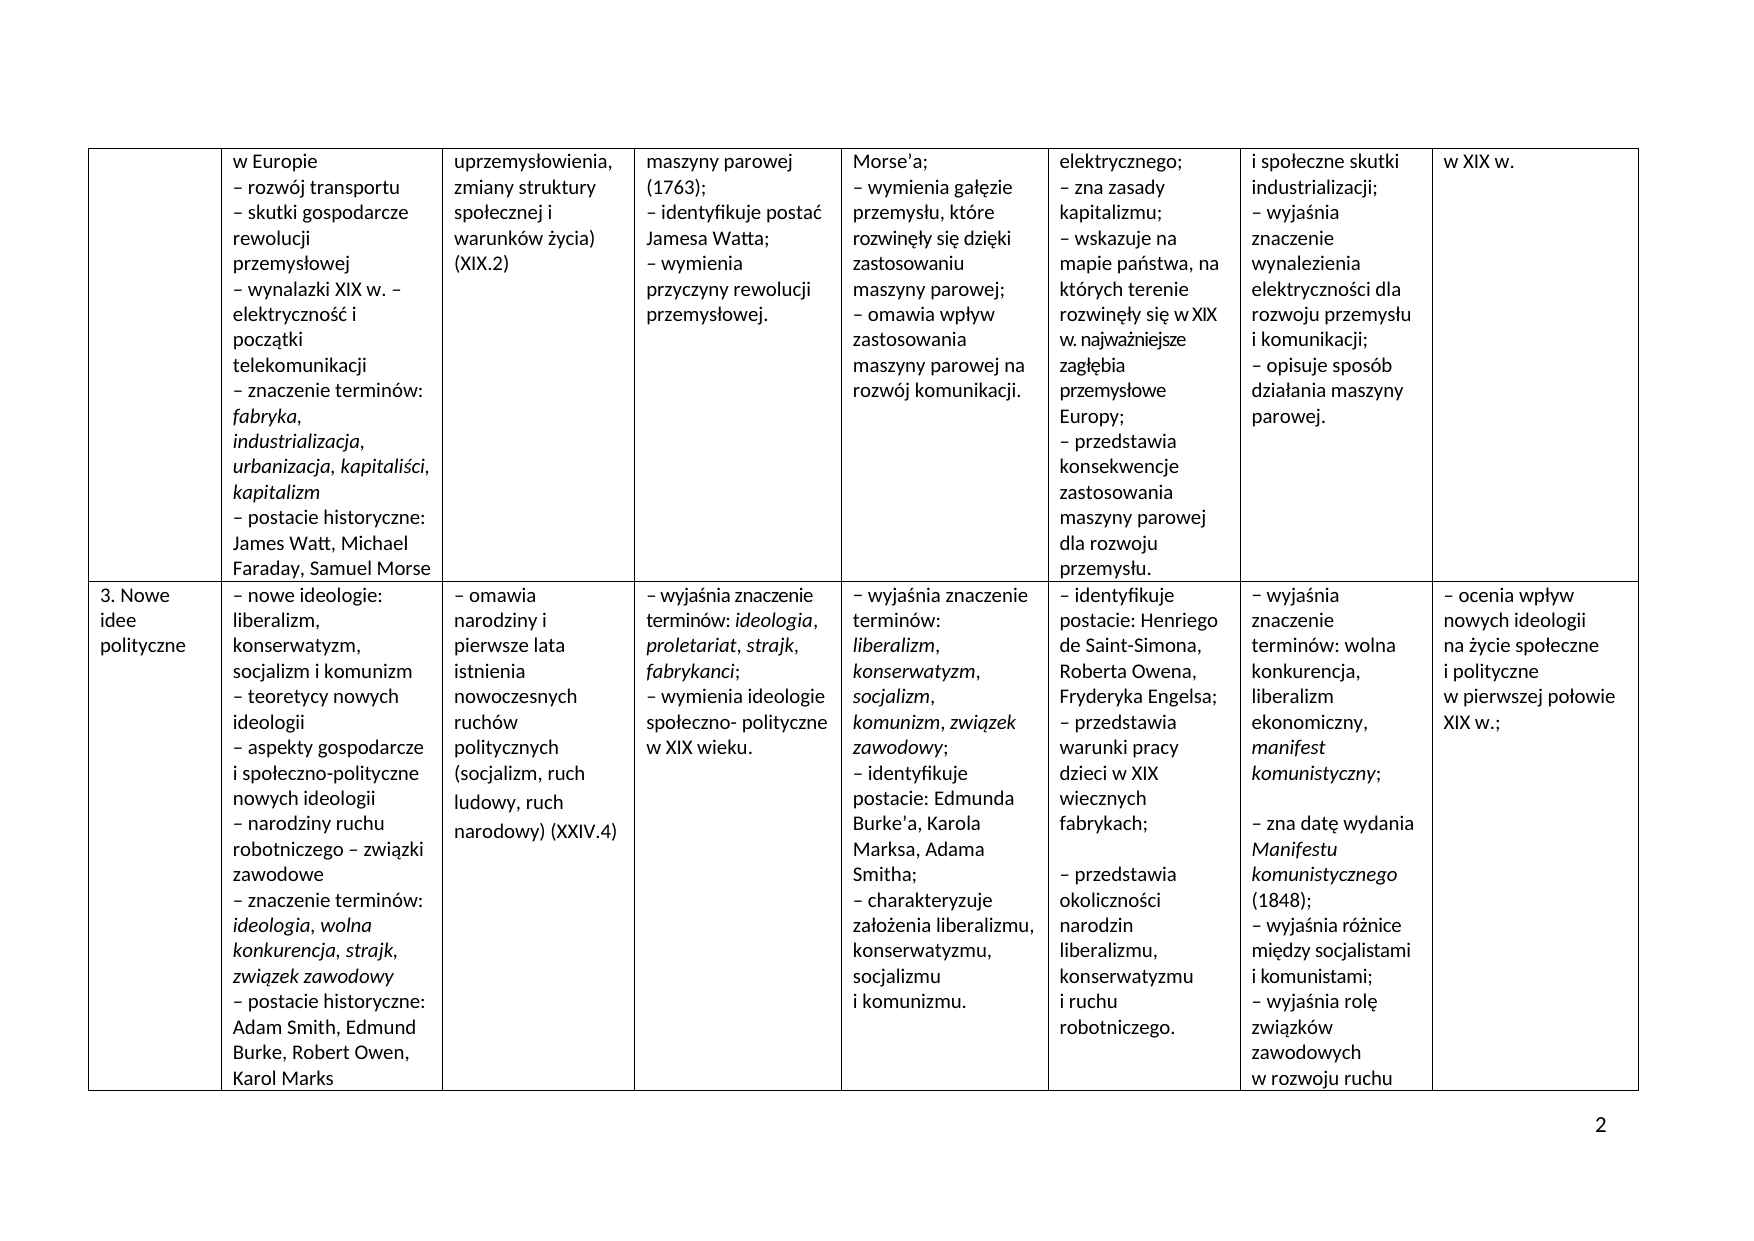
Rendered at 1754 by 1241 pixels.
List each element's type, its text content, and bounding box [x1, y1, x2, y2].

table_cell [1433, 582, 1638, 1090]
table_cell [1049, 582, 1240, 1090]
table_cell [443, 582, 634, 1090]
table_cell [1433, 149, 1638, 581]
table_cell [842, 582, 1048, 1090]
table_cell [635, 582, 841, 1090]
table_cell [1049, 149, 1240, 581]
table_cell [1241, 149, 1432, 581]
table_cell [842, 149, 1048, 581]
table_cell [635, 149, 841, 581]
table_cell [89, 582, 221, 1090]
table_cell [443, 149, 634, 581]
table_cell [89, 149, 221, 581]
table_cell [222, 149, 442, 581]
